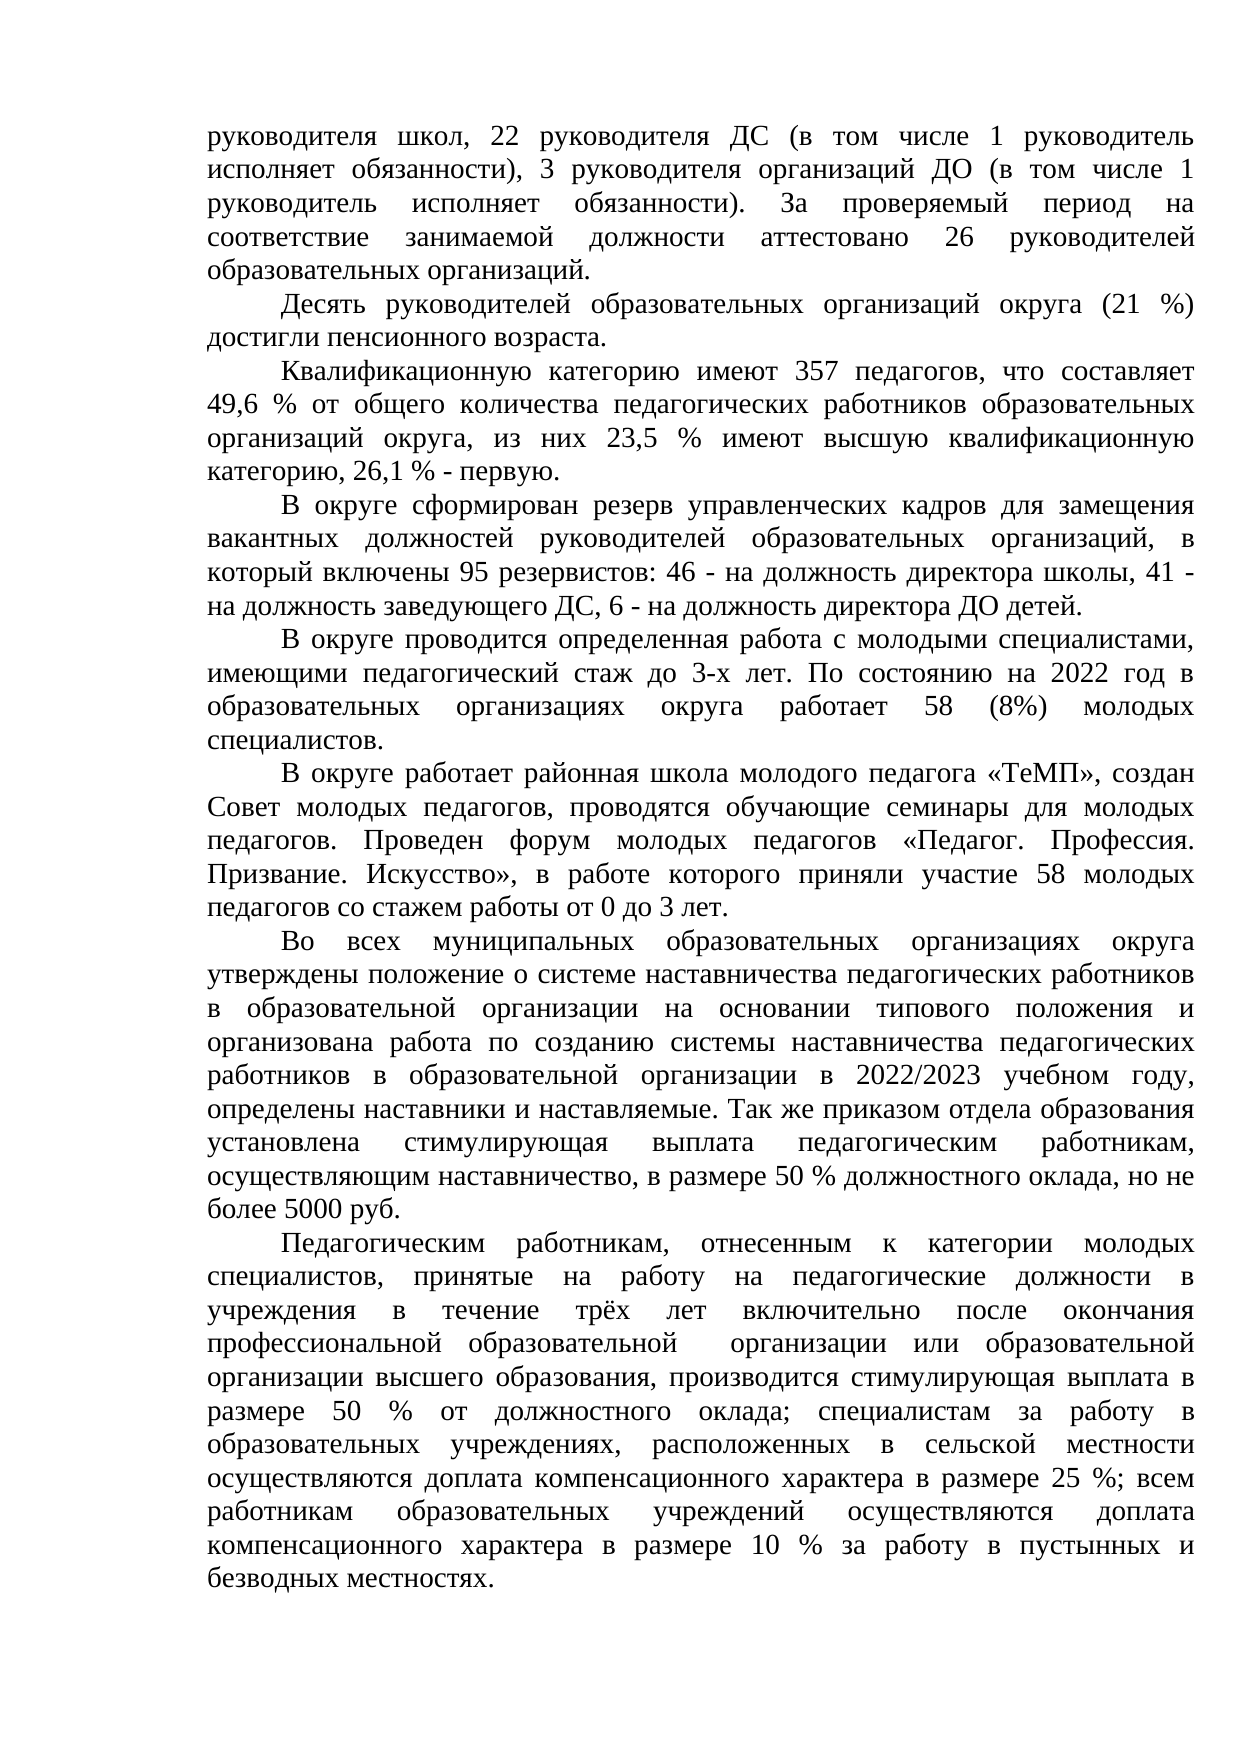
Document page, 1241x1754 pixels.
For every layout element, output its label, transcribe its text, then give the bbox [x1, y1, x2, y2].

text В округе работает районная школа молодого педагога «ТеМП», создан Совет молодых педагогов, проводятся обучающие семинары для молодых педагогов. Проведен форум молодых педагогов «Педагог. Профессия. Призвание. Искусство», в работе которого приняли участие 58 молодых педагогов со стажем работы от 0 до 3 лет. [207, 755, 1195, 923]
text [207, 118, 1195, 286]
text Педагогическим работникам, отнесенным к категории молодых специалистов, принятые на работу на педагогические должности в учреждения в течение трёх лет включительно после окончания профессиональной образовательной организации или образовательной организации высшего образования, производится стимулирующая выплата в размере 50 % от должностного оклада; специалистам за работу в образовательных учреждениях, расположенных в сельской местности осуществляются доплата компенсационного характера в размере 25 %; всем работникам образовательных учреждений осуществляются доплата компенсационного характера в размере 10 % за работу в пустынных и безводных местностях. [207, 1225, 1195, 1594]
text Во всех муниципальных образовательных организациях округа утверждены положение о системе наставничества педагогических работников в образовательной организации на основании типового положения и организована работа по созданию системы наставничества педагогических работников в образовательной организации в 2022/2023 учебном году, определены наставники и наставляемые. Так же приказом отдела образования установлена стимулирующая выплата педагогическим работникам, осуществляющим наставничество, в размере 50 % должностного оклада, но не более 5000 руб. [207, 923, 1195, 1225]
text Квалификационную категорию имеют 357 педагогов, что составляет 49,6 % от общего количества педагогических работников образовательных организаций округа, из них 23,5 % имеют высшую квалификационную категорию, 26,1 % - первую. [207, 353, 1195, 487]
text Десять руководителей образовательных организаций округа (21 %) достигли пенсионного возраста. [207, 286, 1195, 353]
text В округе сформирован резерв управленческих кадров для замещения вакантных должностей руководителей образовательных организаций, в который включены 95 резервистов: 46 - на должность директора школы, 41 - на должность заведующего ДС, 6 - на должность директора ДО детей. [207, 487, 1195, 621]
text В округе проводится определенная работа с молодыми специалистами, имеющими педагогический стаж до 3-х лет. По состоянию на 2022 год в образовательных организациях округа работает 58 (8%) молодых специалистов. [207, 621, 1195, 755]
